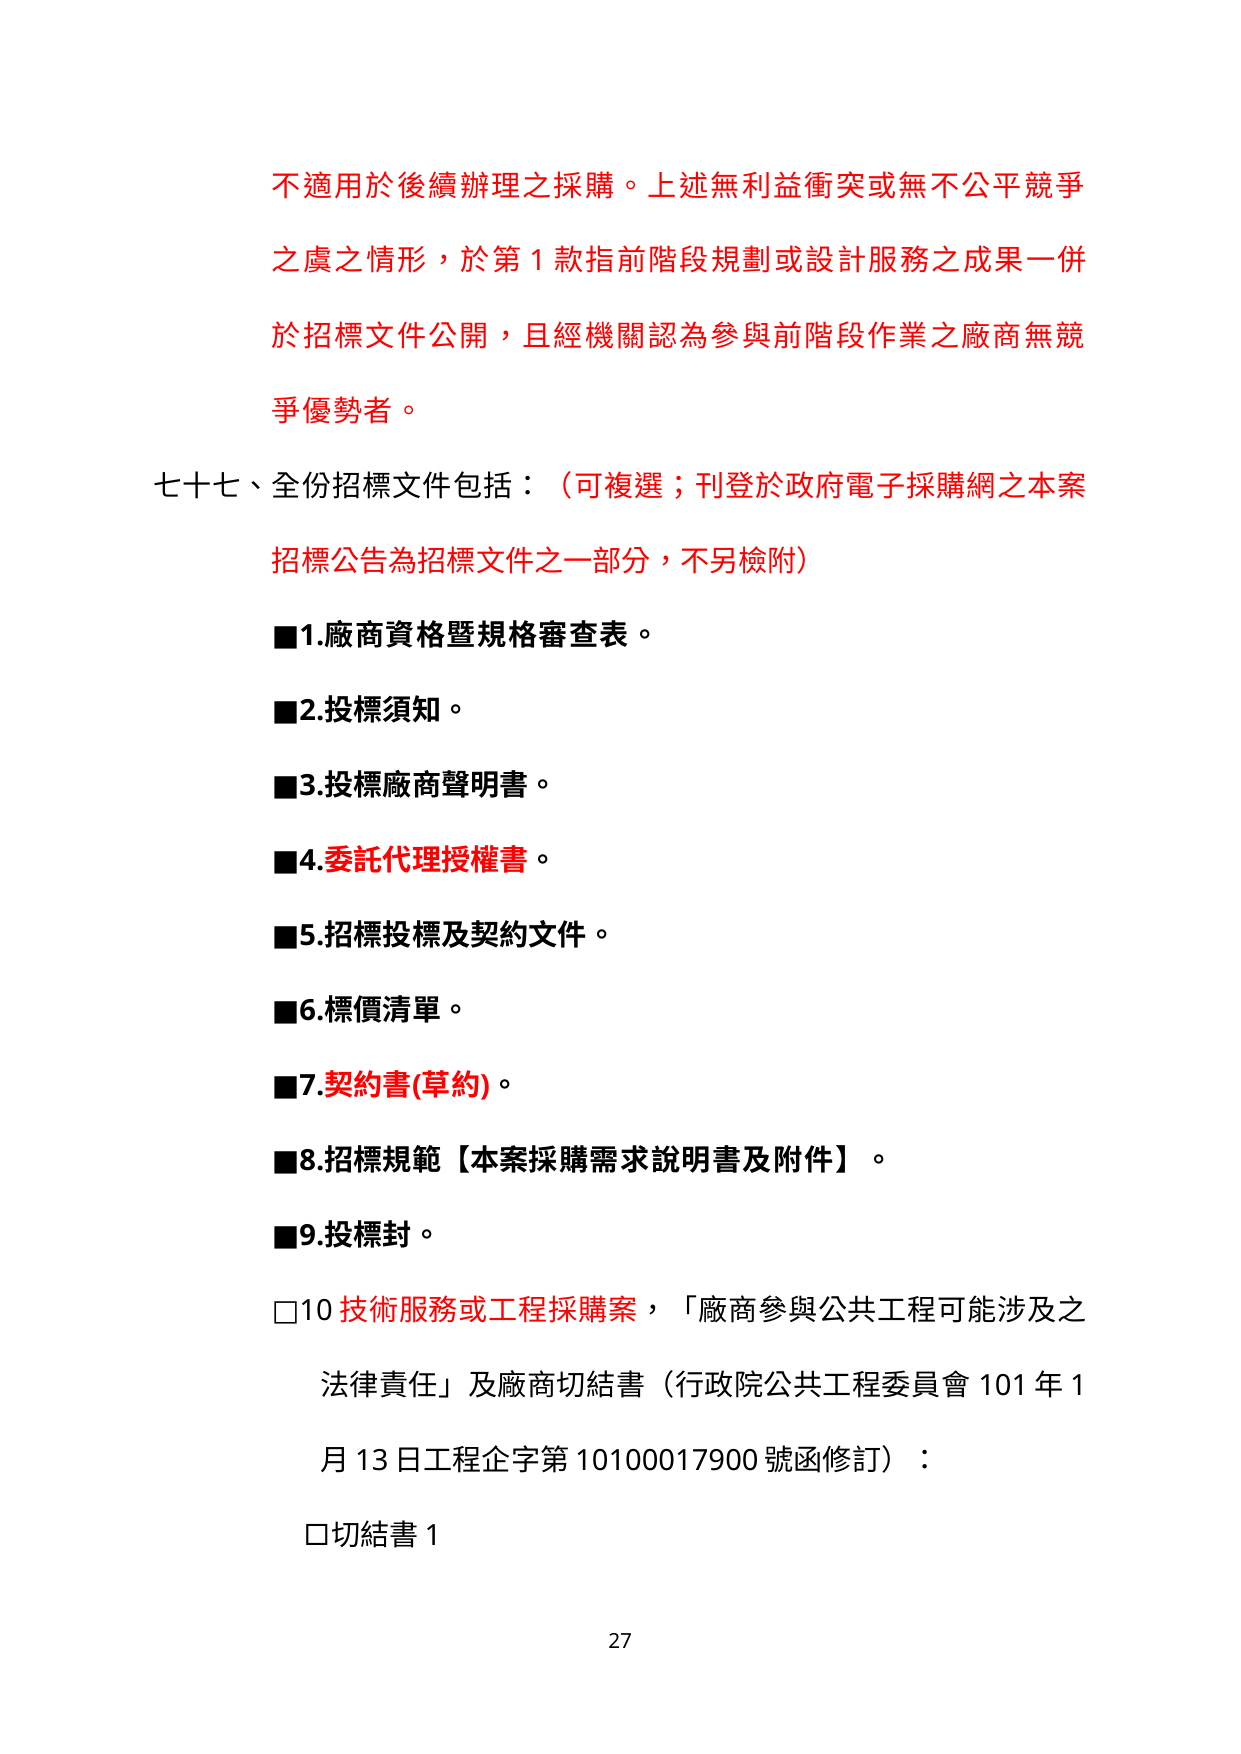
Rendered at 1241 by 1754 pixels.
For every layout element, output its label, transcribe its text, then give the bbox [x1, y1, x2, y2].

list 全份招標文件包括：（可複選；刊登於政府電子採購網之本案招標公告為招標文件之一部分，不另檢附） [153, 446, 1087, 596]
text 切結書1 [303, 1496, 1087, 1571]
text □10技術服務或工程採購案，「廠商參與公共工程可能涉及之法律責任」及廠商切結書（行政院公共工程委員會101年1月13日工程企字第10100017900號函修訂）： [272, 1271, 1087, 1496]
text ■5.招標投標及契約文件。 [272, 896, 1087, 971]
text ■4.委託代理授權書。 [272, 821, 1087, 896]
text ■2.投標須知。 [272, 671, 1087, 746]
text ■6.標價清單。 [272, 971, 1087, 1046]
text ■9.投標封。 [272, 1196, 1087, 1271]
text ■7.契約書(草約)。 [272, 1046, 1087, 1121]
text ■8.招標規範【本案採購需求說明書及附件】。 [272, 1121, 1087, 1196]
text ■1.廠商資格暨規格審查表。 [272, 596, 1087, 671]
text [153, 146, 1087, 446]
text ■3.投標廠商聲明書。 [272, 746, 1087, 821]
